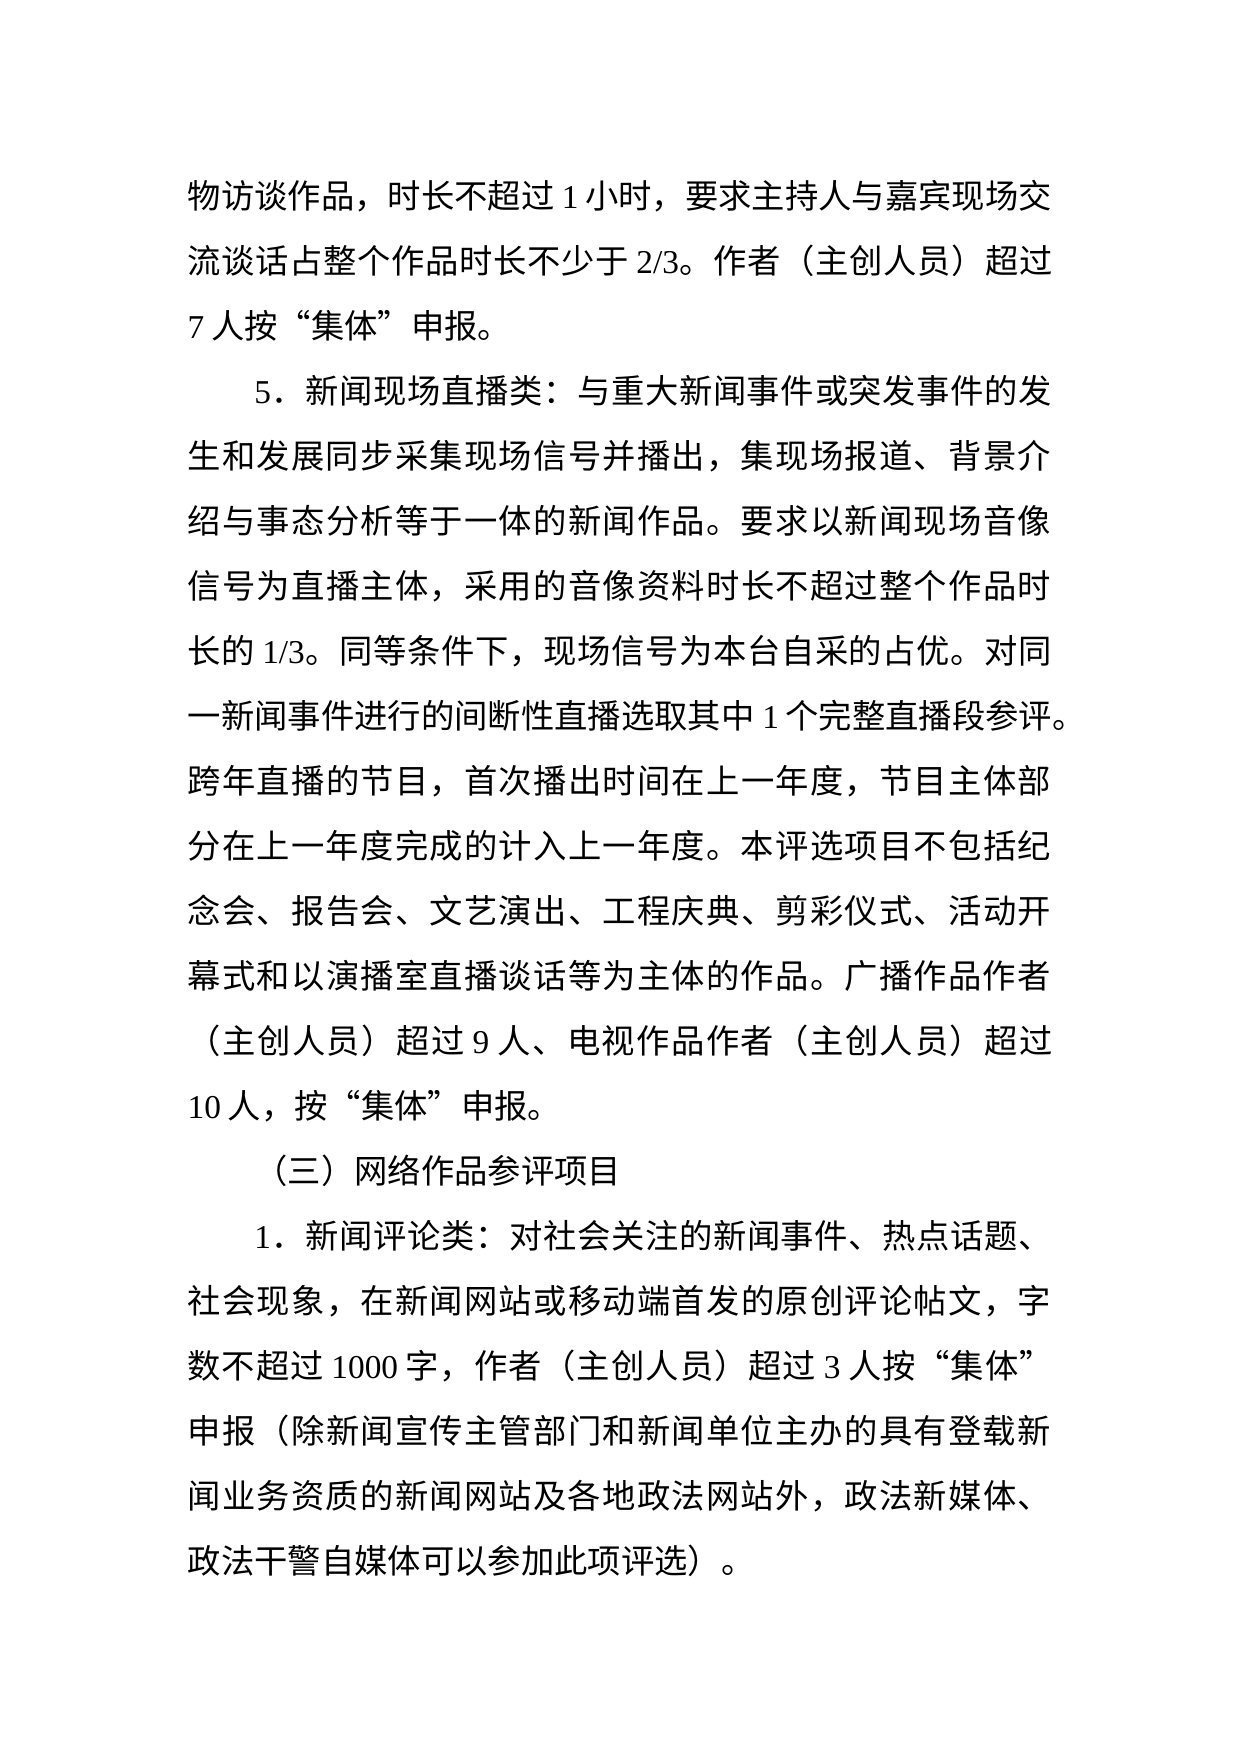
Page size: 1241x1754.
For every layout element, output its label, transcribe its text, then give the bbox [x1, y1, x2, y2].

text （三）网络作品参评项目 [187, 1137, 1053, 1202]
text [187, 162, 1053, 357]
text 5．新闻现场直播类：与重大新闻事件或突发事件的发生和发展同步采集现场信号并播出，集现场报道、背景介绍与事态分析等于一体的新闻作品。要求以新闻现场音像信号为直播主体，采用的音像资料时长不超过整个作品时长的1/3。同等条件下，现场信号为本台自采的占优。对同一新闻事件进行的间断性直播选取其中1个完整直播段参评。跨年直播的节目，首次播出时间在上一年度，节目主体部分在上一年度完成的计入上一年度。本评选项目不包括纪念会、报告会、文艺演出、工程庆典、剪彩仪式、活动开幕式和以演播室直播谈话等为主体的作品。广播作品作者（主创人员）超过9人、电视作品作者（主创人员）超过10人，按“集体”申报。 [187, 357, 1053, 1137]
text 1．新闻评论类：对社会关注的新闻事件、热点话题、社会现象，在新闻网站或移动端首发的原创评论帖文，字数不超过1000字，作者（主创人员）超过3人按“集体”申报（除新闻宣传主管部门和新闻单位主办的具有登载新闻业务资质的新闻网站及各地政法网站外，政法新媒体、政法干警自媒体可以参加此项评选）。 [187, 1202, 1053, 1592]
